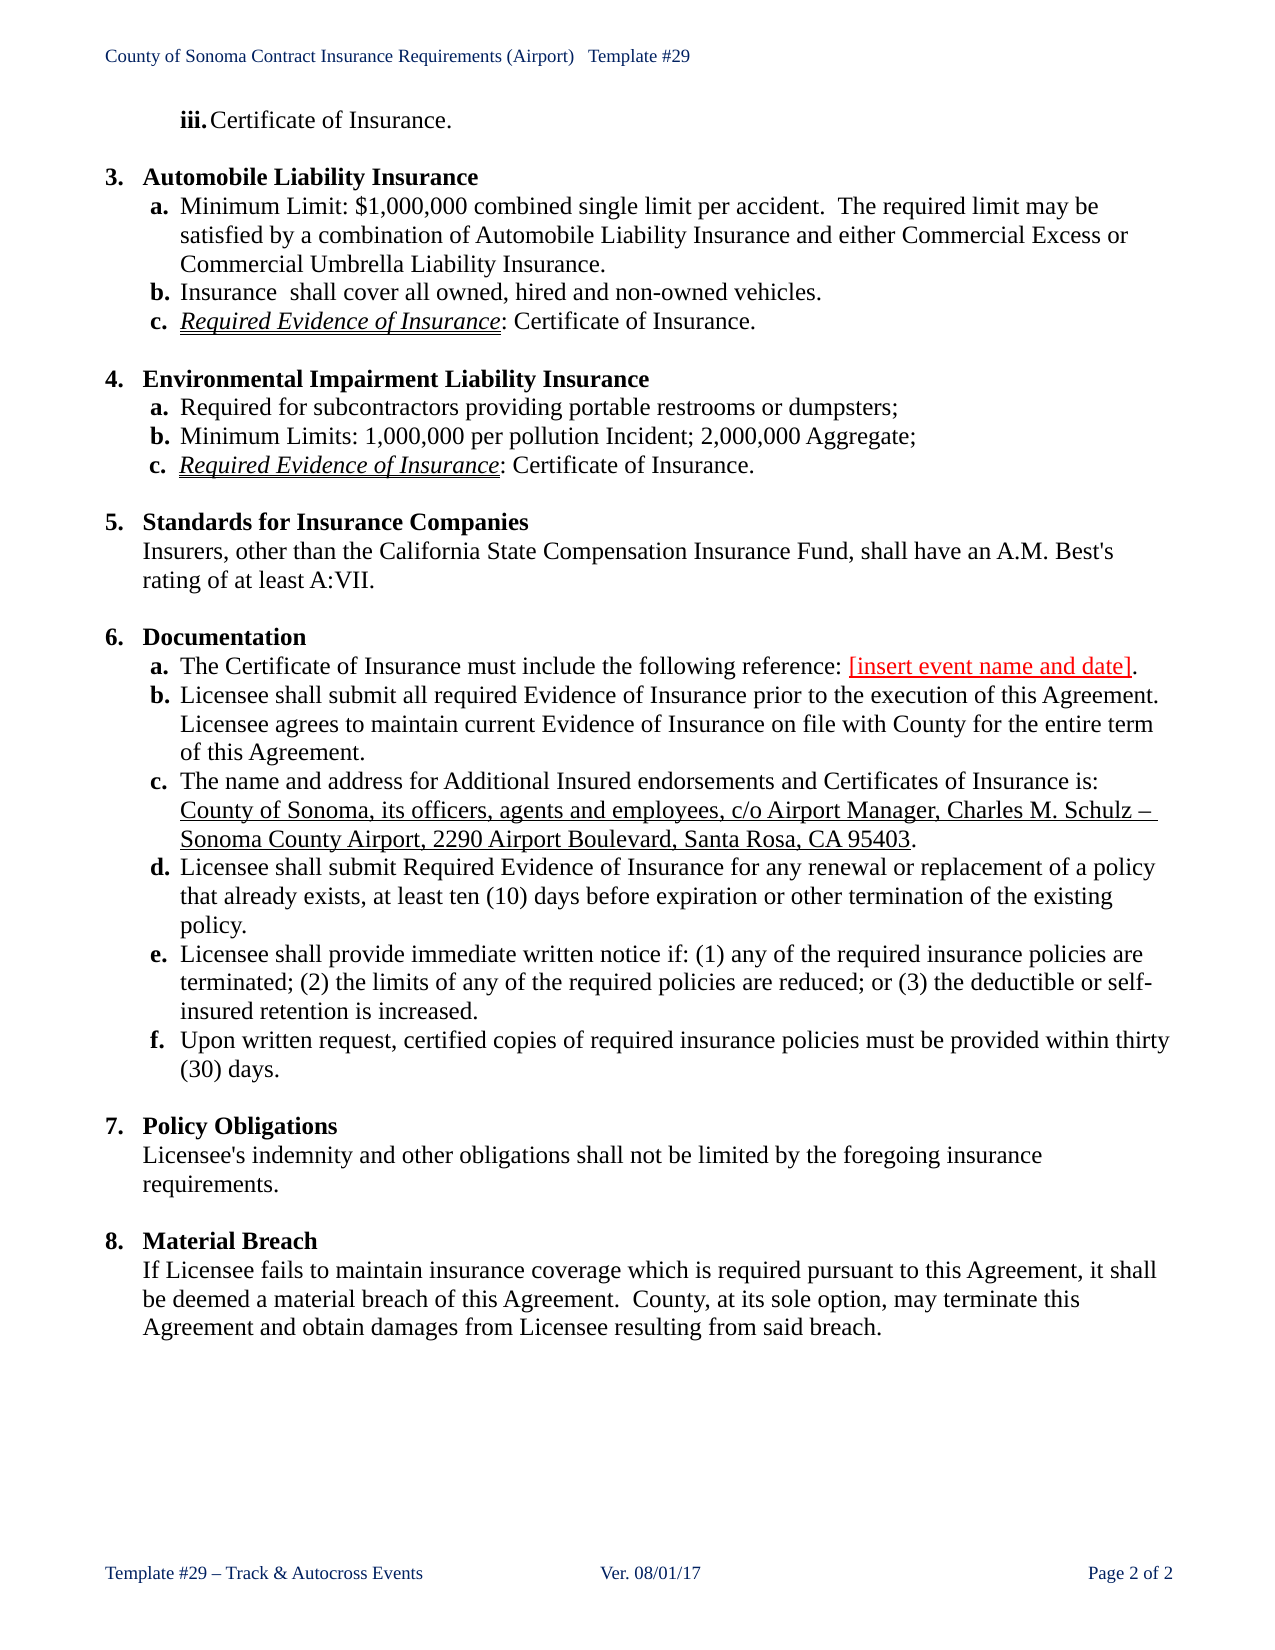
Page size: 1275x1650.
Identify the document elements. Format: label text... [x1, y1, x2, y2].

list The name and address for Additional Insured endorsements and Certificates of Insurance is: County of Sonoma, its officers, agents and employees, c/o Airport Manager, Charles M. Schulz – Sonoma County Airport, 2290 Airport Boulevard, Santa Rosa, CA 95403. [150, 766, 1170, 852]
subtitle Automobile Liability Insurance [105, 162, 1170, 191]
list Minimum Limit: $1,000,000 combined single limit per accident. The required limit may be satisfied by a combination of Automobile Liability Insurance and either Commercial Excess or Commercial Umbrella Liability Insurance. [150, 191, 1170, 277]
subtitle Environmental Impairment Liability Insurance [105, 364, 1170, 392]
subtitle Documentation [105, 622, 1170, 651]
list Licensee shall submit all required Evidence of Insurance prior to the execution of this Agreement. Licensee agrees to maintain current Evidence of Insurance on file with County for the entire term of this Agreement. [150, 680, 1170, 766]
list Certificate of Insurance. [180, 105, 1170, 134]
subtitle Policy Obligations [105, 1111, 1170, 1140]
subtitle Material Breach [105, 1226, 1170, 1255]
list Required Evidence of Insurance: Certificate of Insurance. [149, 450, 1170, 479]
list Insurance shall cover all owned, hired and non-owned vehicles. [150, 277, 1170, 306]
list Required Evidence of Insurance: Certificate of Insurance. [150, 306, 1170, 335]
subtitle Standards for Insurance Companies [105, 507, 1170, 536]
text If Licensee fails to maintain insurance coverage which is required pursuant to this Agreement, it shall be deemed a material breach of this Agreement. County, at its sole option, may terminate this Agreement and obtain damages from Licensee resulting from said breach. [142, 1255, 1170, 1341]
list Upon written request, certified copies of required insurance policies must be provided within thirty (30) days. [150, 1025, 1170, 1082]
list The Certificate of Insurance must include the following reference: [insert event name and date]. [150, 651, 1170, 680]
list Licensee shall provide immediate written notice if: (1) any of the required insurance policies are terminated; (2) the limits of any of the required policies are reduced; or (3) the deductible or self-insured retention is increased. [150, 939, 1170, 1025]
list Licensee shall submit Required Evidence of Insurance for any renewal or replacement of a policy that already exists, at least ten (10) days before expiration or other termination of the existing policy. [150, 852, 1170, 939]
list Required for subcontractors providing portable restrooms or dumpsters; [150, 392, 1170, 421]
text Insurers, other than the California State Compensation Insurance Fund, shall have an A.M. Best's rating of at least A:VII. [142, 536, 1170, 594]
list Minimum Limits: 1,000,000 per pollution Incident; 2,000,000 Aggregate; [150, 421, 1170, 450]
text Licensee's indemnity and other obligations shall not be limited by the foregoing insurance requirements. [142, 1140, 1170, 1197]
